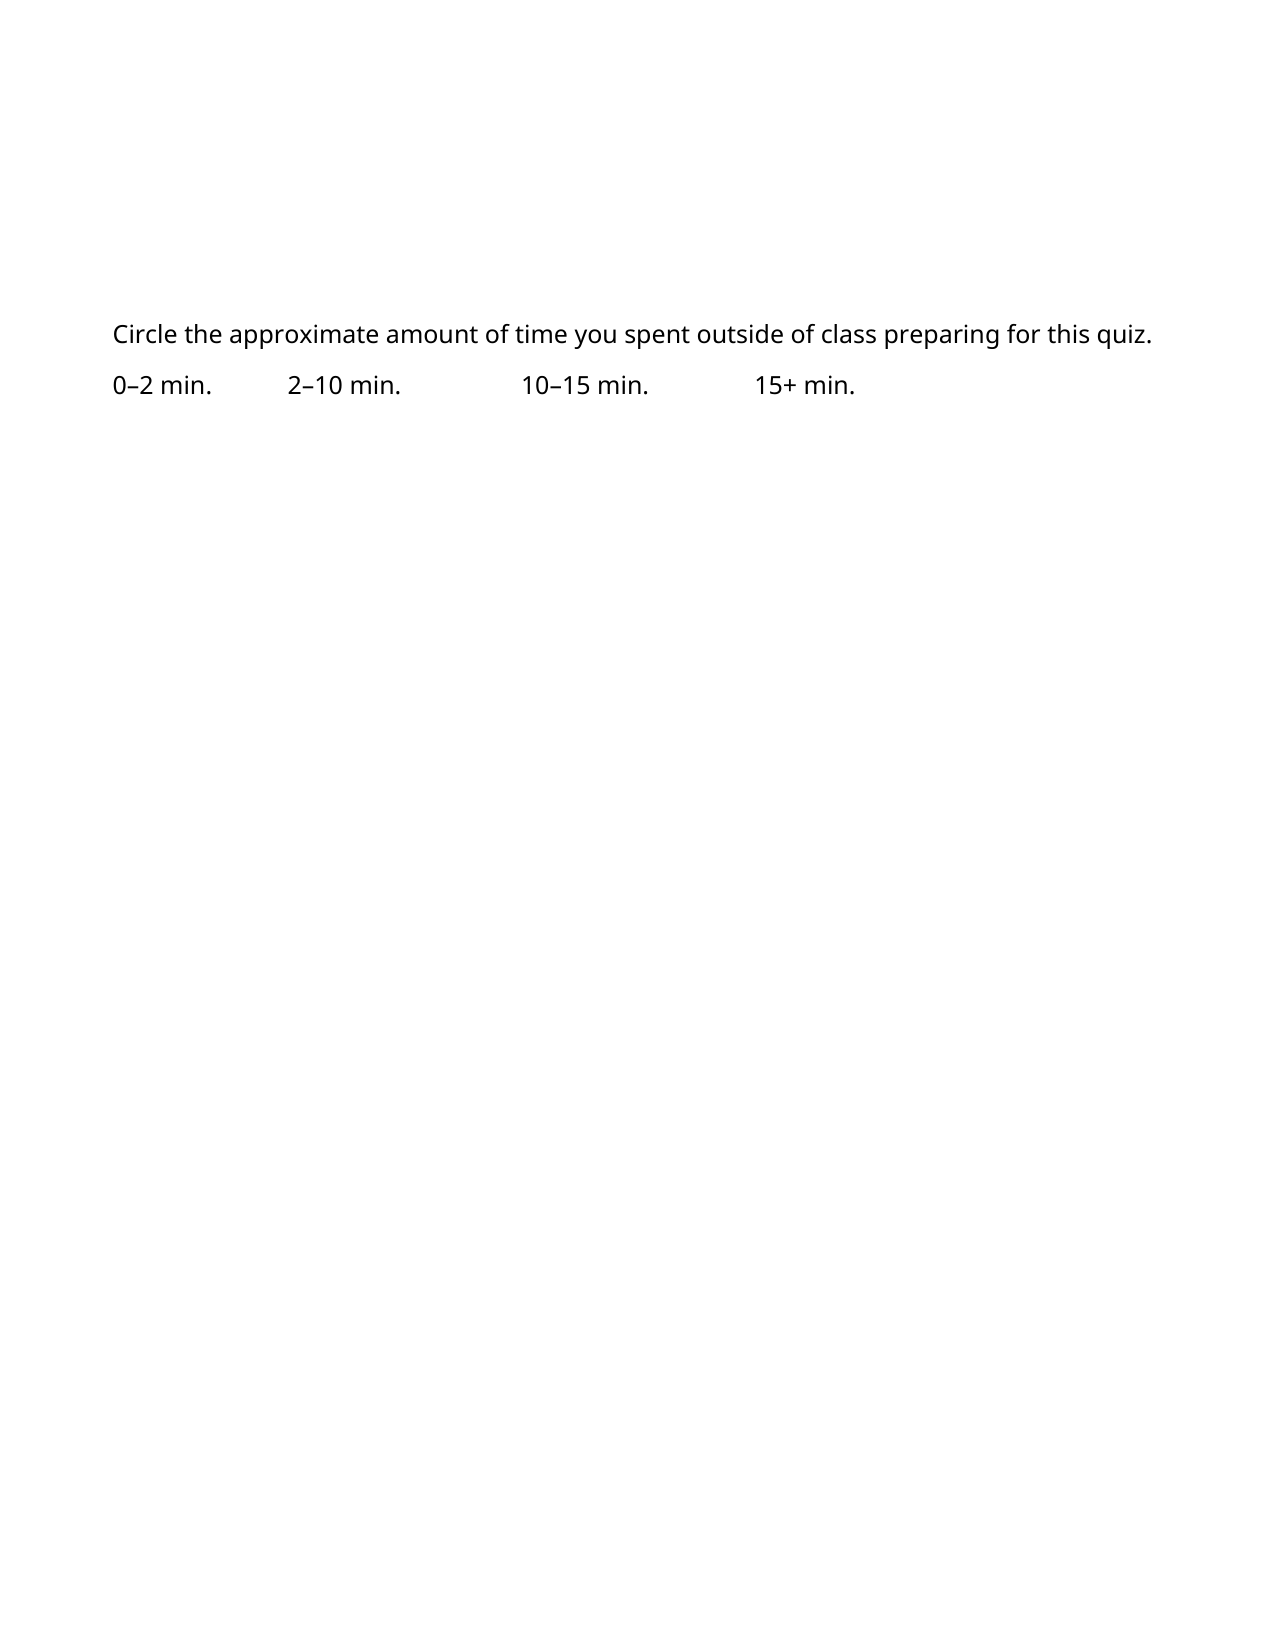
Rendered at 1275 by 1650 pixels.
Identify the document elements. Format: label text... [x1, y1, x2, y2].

text Circle the approximate amount of time you spent outside of class preparing for this quiz. [112, 317, 1162, 351]
text 0–2 min. 2–10 min. 10–15 min. 15+ min. [112, 368, 1162, 402]
